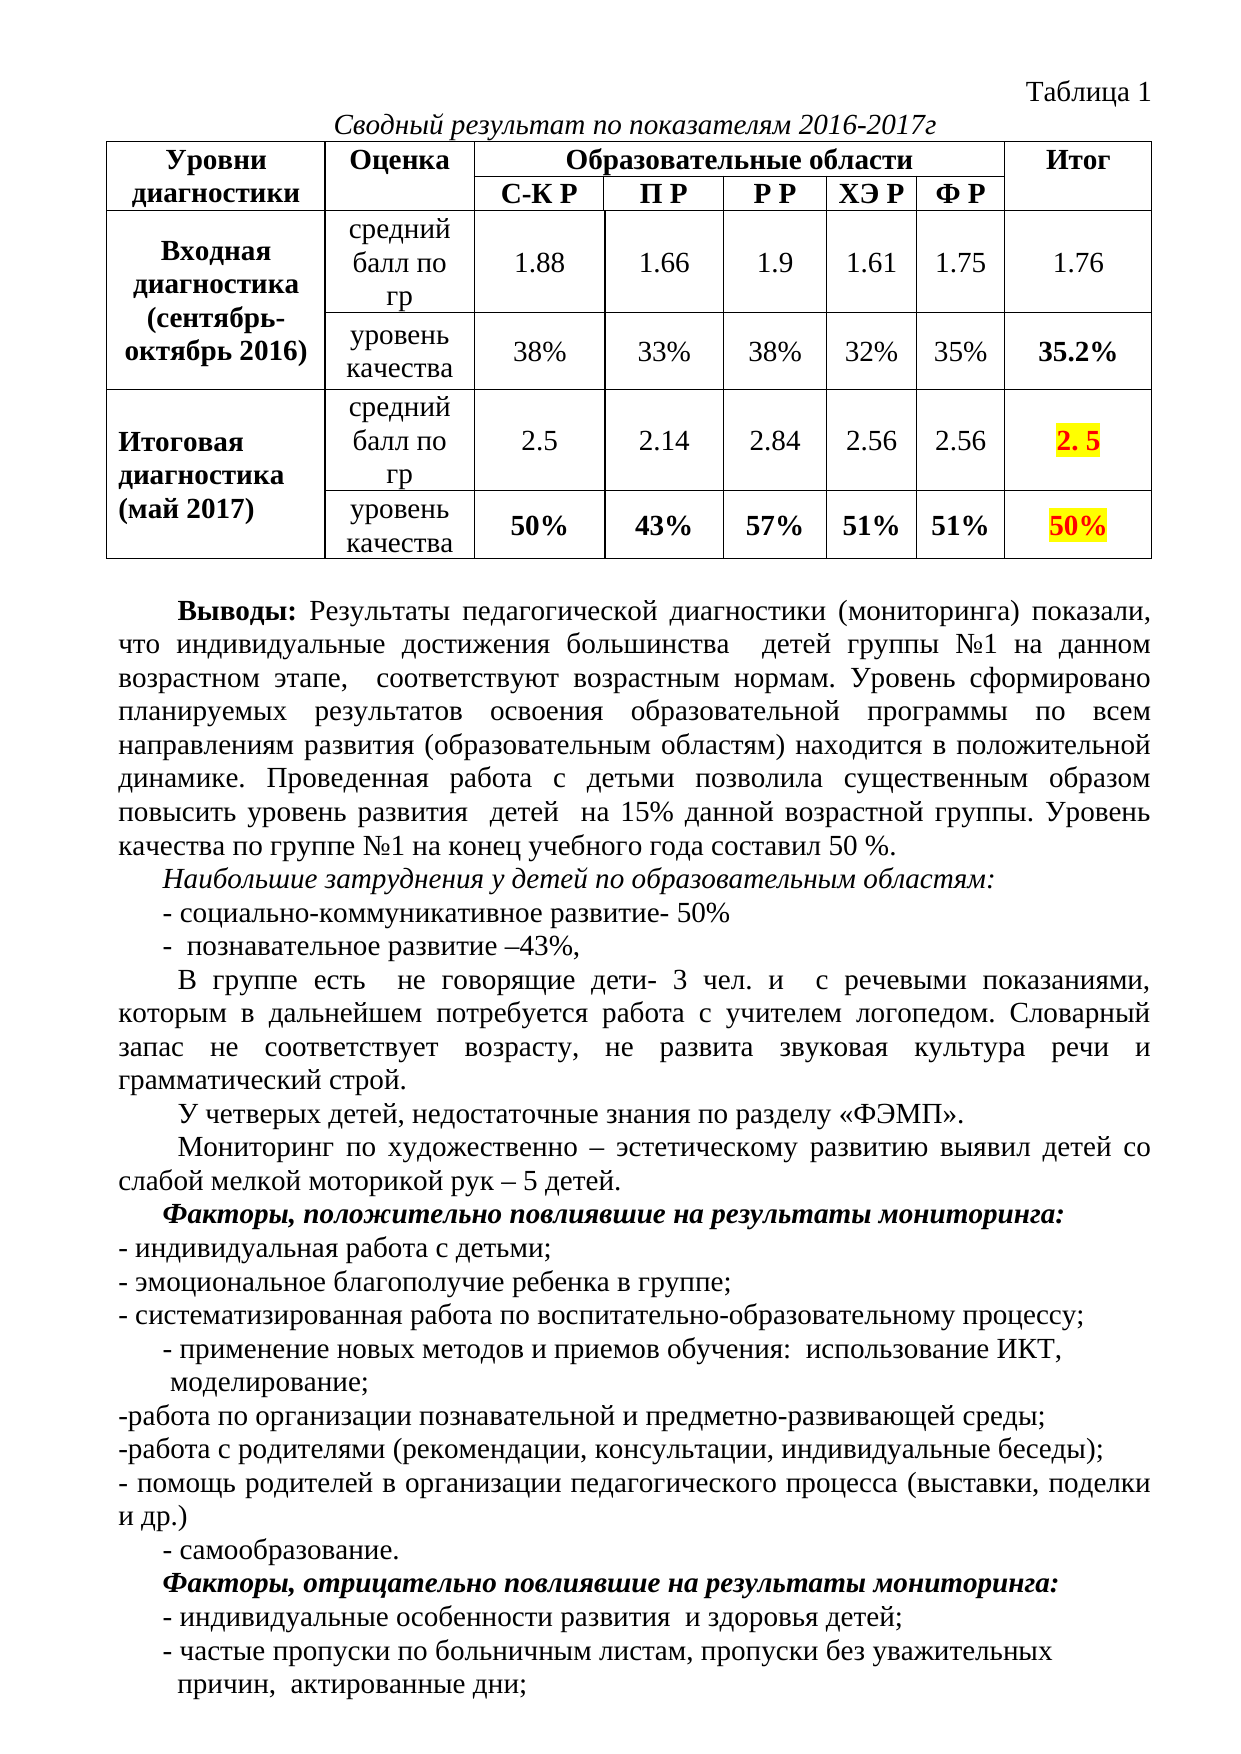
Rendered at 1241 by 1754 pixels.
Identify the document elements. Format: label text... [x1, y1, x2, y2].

table_cell 51% [917, 491, 1004, 558]
list Наибольшие затруднения у детей по образовательным областям: [118, 861, 1152, 895]
table_cell 2. 5 [1005, 390, 1151, 490]
list - индивидуальные особенности развития и здоровья детей; [118, 1599, 1152, 1633]
table_cell 50% [1005, 491, 1151, 558]
text -работа с родителями (рекомендации, консультации, индивидуальные беседы); [118, 1431, 1152, 1465]
table_cell 1.9 [724, 211, 826, 312]
text Таблица 1 [118, 74, 1152, 107]
text - эмоциональное благополучие ребенка в группе; [118, 1264, 1152, 1297]
table_cell 32% [827, 313, 916, 388]
table_cell 51% [827, 491, 916, 558]
table_cell средний балл по гр [326, 211, 474, 312]
table_cell 1.88 [475, 211, 604, 312]
list Факторы, положительно повлиявшие на результаты мониторинга: [118, 1197, 1152, 1230]
text -работа по организации познавательной и предметно-развивающей среды; [118, 1398, 1152, 1431]
table_cell 2.56 [827, 390, 916, 490]
list - применение новых методов и приемов обучения: использование ИКТ, [118, 1331, 1152, 1364]
table_cell 2.56 [917, 390, 1004, 490]
table_header Оценка [326, 142, 474, 210]
list причин, актированные дни; [118, 1666, 1152, 1700]
list - самообразование. [118, 1532, 1152, 1566]
table_cell 38% [724, 313, 826, 388]
table_cell Ф Р [917, 177, 1004, 210]
table_cell Р Р [724, 177, 826, 210]
text - индивидуальная работа с детьми; [118, 1230, 1152, 1264]
table_cell Итоговая диагностика (май 2017) [107, 390, 324, 558]
table_header Уровни диагностики [107, 142, 324, 210]
table_cell П Р [604, 177, 723, 210]
table_cell ХЭ Р [827, 177, 916, 210]
text У четверых детей, недостаточные знания по разделу «ФЭМП». [118, 1096, 1152, 1129]
text В группе есть не говорящие дети- 3 чел. и с речевыми показаниями, которым в дальнейшем потребуется работа с учителем логопедом. Словарный запас не соответствует возрасту, не развита звуковая культура речи и грамматический строй. [118, 962, 1152, 1096]
text Мониторинг по художественно – эстетическому развитию выявил детей со слабой мелкой моторикой рук – 5 детей. [118, 1129, 1152, 1197]
table_cell 38% [475, 313, 604, 388]
table_header Образовательные области [475, 142, 1004, 176]
table_cell Входная диагностика (сентябрь-октябрь 2016) [107, 211, 324, 388]
list - познавательное развитие –43%, [118, 928, 1152, 962]
table_cell 57% [724, 491, 826, 558]
table_header Итог [1005, 142, 1151, 210]
text - систематизированная работа по воспитательно-образовательному процессу; [118, 1297, 1152, 1331]
text Выводы: Результаты педагогической диагностики (мониторинга) показали, что индивидуальные достижения большинства детей группы №1 на данном возрастном этапе, соответствуют возрастным нормам. Уровень сформировано планируемых результатов освоения образовательной программы по всем направлениям развития (образовательным областям) находится в положительной динамике. Проведенная работа с детьми позволила существенным образом повысить уровень развития детей на 15% данной возрастной группы. Уровень качества по группе №1 на конец учебного года составил 50 %. [118, 593, 1152, 861]
table_cell 1.66 [606, 211, 723, 312]
table_cell средний балл по гр [326, 390, 474, 490]
text - помощь родителей в организации педагогического процесса (выставки, поделки и др.) [118, 1465, 1152, 1532]
table_cell 43% [606, 491, 723, 558]
table_cell 35.2% [1005, 313, 1151, 388]
table_cell 2.14 [606, 390, 723, 490]
table_cell уровень качества [326, 313, 474, 388]
list - частые пропуски по больничным листам, пропуски без уважительных [118, 1633, 1152, 1666]
table_cell 35% [917, 313, 1004, 388]
list моделирование; [118, 1364, 1152, 1398]
table_cell уровень качества [326, 491, 474, 558]
table_cell 50% [475, 491, 604, 558]
list Факторы, отрицательно повлиявшие на результаты мониторинга: [118, 1566, 1152, 1599]
table_cell 2.5 [475, 390, 604, 490]
table_cell 2.84 [724, 390, 826, 490]
table_cell 1.75 [917, 211, 1004, 312]
table_cell 1.76 [1005, 211, 1151, 312]
table_cell 1.61 [827, 211, 916, 312]
text Сводный результат по показателям 2016-2017г [118, 107, 1152, 141]
table_cell 33% [606, 313, 723, 388]
list - социально-коммуникативное развитие- 50% [118, 895, 1152, 928]
table_cell С-К Р [475, 177, 603, 210]
